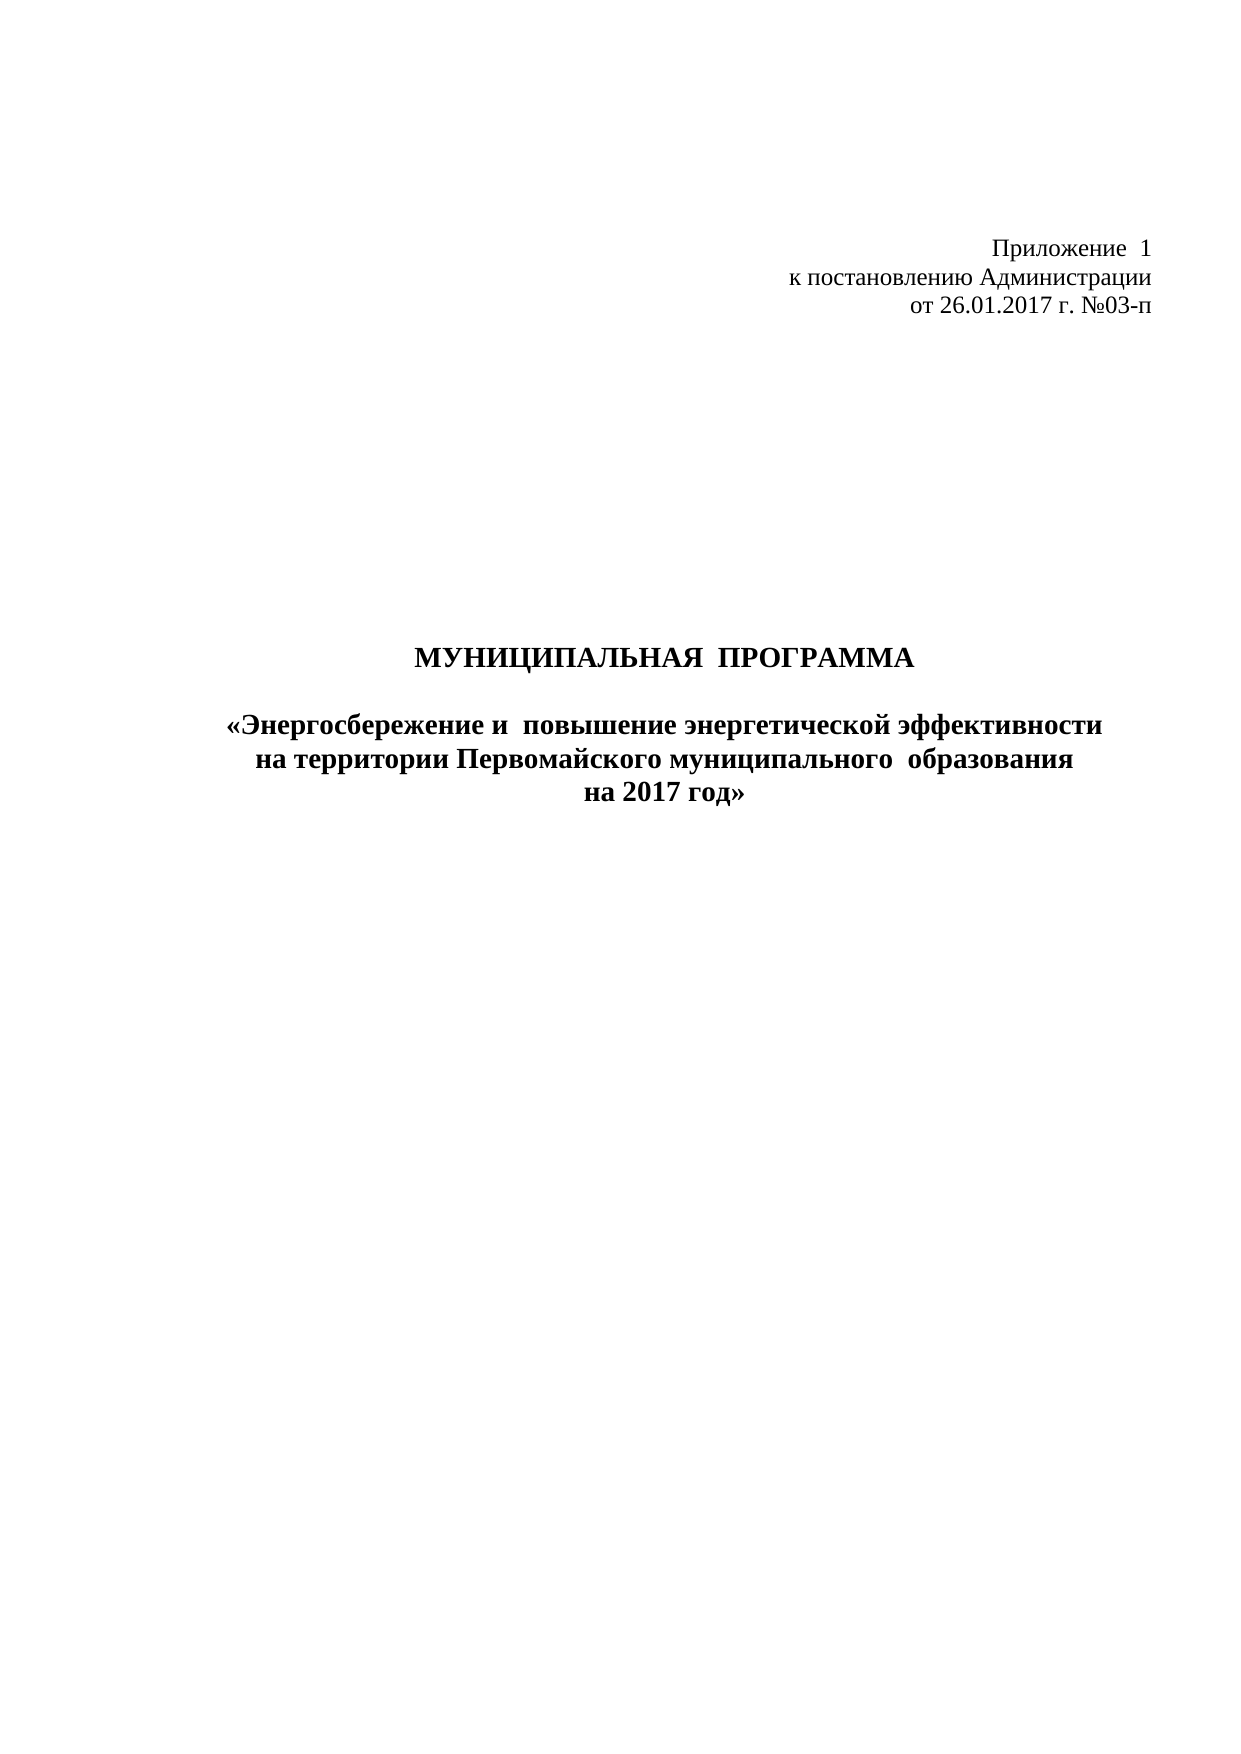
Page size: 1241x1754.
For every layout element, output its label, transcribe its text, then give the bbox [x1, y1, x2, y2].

text «Энергосбережение и повышение энергетической эффективности [177, 707, 1152, 741]
text МУНИЦИПАЛЬНАЯ ПРОГРАММА [177, 640, 1152, 674]
text на территории Первомайского муниципального образования [177, 741, 1152, 774]
text к постановлению Администрации [177, 262, 1152, 291]
text на 2017 год» [177, 774, 1152, 808]
text от 26.01.2017 г. №03-п [177, 291, 1152, 319]
text Приложение 1 [177, 233, 1152, 262]
